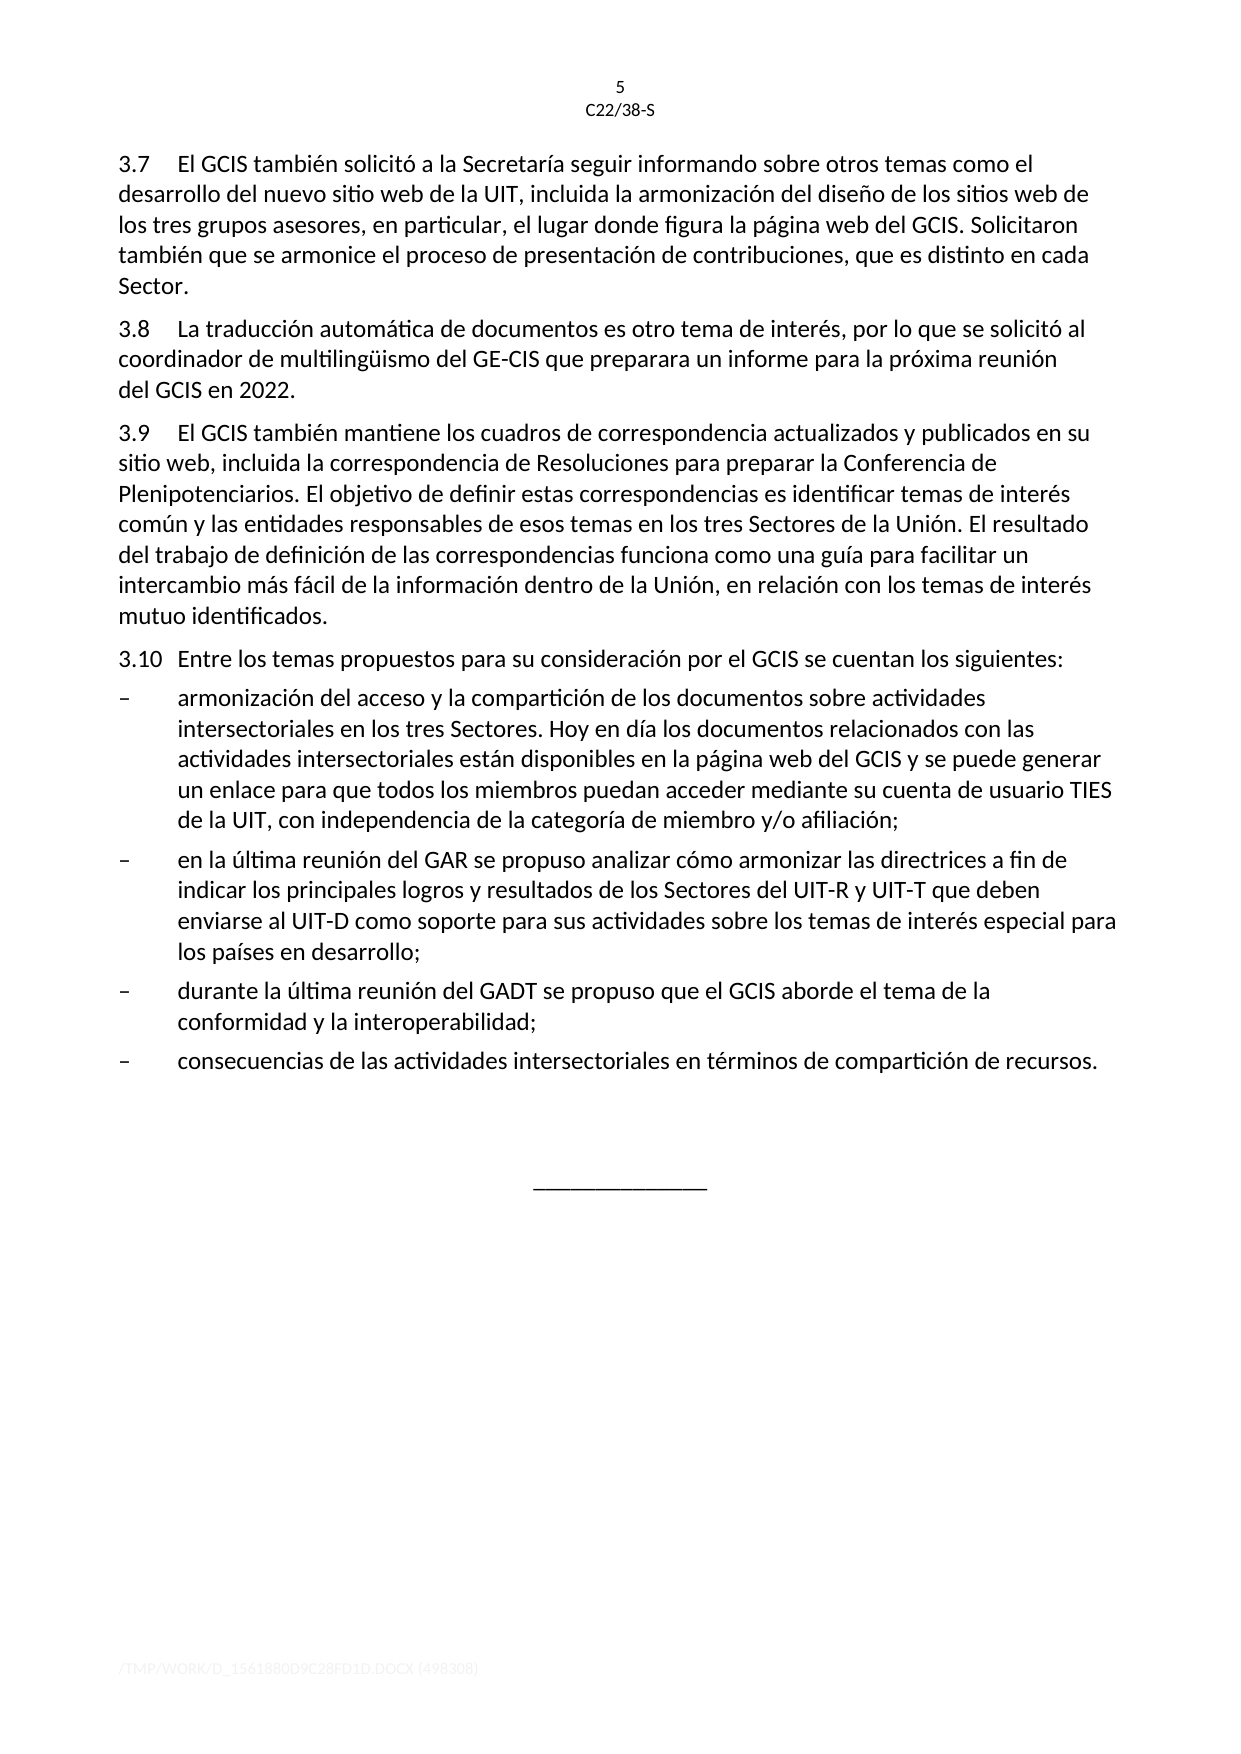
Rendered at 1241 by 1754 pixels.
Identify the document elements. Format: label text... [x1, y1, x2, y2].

text 3.9 El GCIS también mantiene los cuadros de correspondencia actualizados y publicados en su sitio web, incluida la correspondencia de Resoluciones para preparar la Conferencia de Plenipotenciarios. El objetivo de definir estas correspondencias es identificar temas de interés común y las entidades responsables de esos temas en los tres Sectores de la Unión. El resultado del trabajo de definición de las correspondencias funciona como una guía para facilitar un intercambio más fácil de la información dentro de la Unión, en relación con los temas de interés mutuo identificados. [118, 417, 1122, 631]
text – consecuencias de las actividades intersectoriales en términos de compartición de recursos. [118, 1045, 1122, 1076]
text 3.8 La traducción automática de documentos es otro tema de interés, por lo que se solicitó al coordinador de multilingüismo del GE-CIS que preparara un informe para la próxima reunión del GCIS en 2022. [118, 313, 1122, 404]
text – armonización del acceso y la compartición de los documentos sobre actividades intersectoriales en los tres Sectores. Hoy en día los documentos relacionados con las actividades intersectoriales están disponibles en la página web del GCIS y se puede generar un enlace para que todos los miembros puedan acceder mediante su cuenta de usuario TIES de la UIT, con independencia de la categoría de miembro y/o afiliación; [118, 682, 1122, 835]
text – en la última reunión del GAR se propuso analizar cómo armonizar las directrices a fin de indicar los principales logros y resultados de los Sectores del UIT-R y UIT-T que deben enviarse al UIT-D como soporte para sus actividades sobre los temas de interés especial para los países en desarrollo; [118, 844, 1122, 966]
text 3.10 Entre los temas propuestos para su consideración por el GCIS se cuentan los siguientes: [118, 643, 1122, 673]
text ______________ [118, 1163, 1122, 1194]
text – durante la última reunión del GADT se propuso que el GCIS aborde el tema de la conformidad y la interoperabilidad; [118, 975, 1122, 1036]
text 3.7 El GCIS también solicitó a la Secretaría seguir informando sobre otros temas como el desarrollo del nuevo sitio web de la UIT, incluida la armonización del diseño de los sitios web de los tres grupos asesores, en particular, el lugar donde figura la página web del GCIS. Solicitaron también que se armonice el proceso de presentación de contribuciones, que es distinto en cada Sector. [118, 148, 1122, 300]
